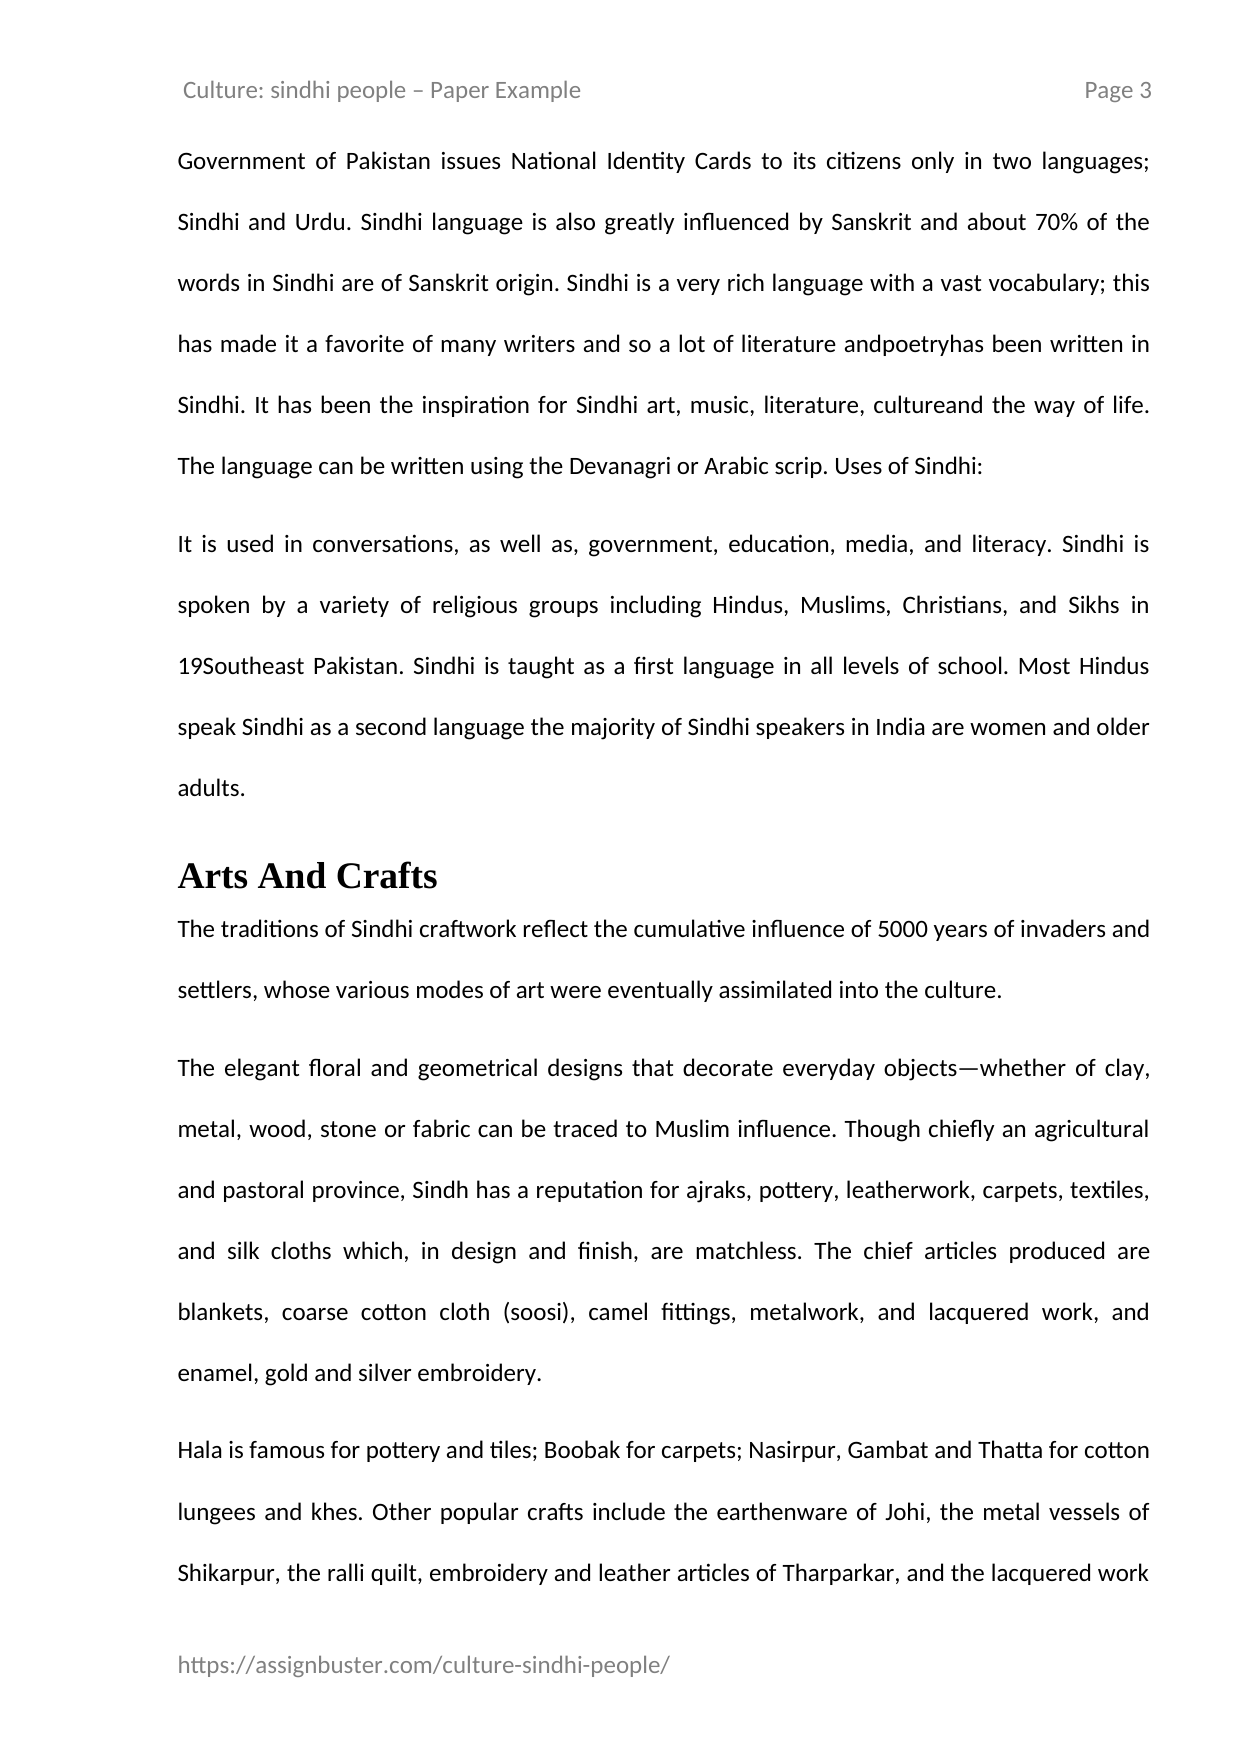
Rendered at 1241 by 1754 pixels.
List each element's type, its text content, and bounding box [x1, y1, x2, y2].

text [177, 1435, 1152, 1587]
text Government of Pakistan issues National Identity Cards to its citizens only in two languages; Sindhi and Urdu. Sindhi language is also greatly influenced by Sanskrit and about 70% of the words in Sindhi are of Sanskrit origin. Sindhi is a very rich language with a vast vocabulary; this has made it a favorite of many writers and so a lot of literature andpoetryhas been written in Sindhi. It has been the inspiration for Sindhi art, music, literature, cultureand the way of life. The language can be written using the Devanagri or Arabic scrip. Uses of Sindhi: [177, 145, 1152, 481]
text The traditions of Sindhi craftwork reflect the cumulative influence of 5000 years of invaders and settlers, whose various modes of art were eventually assimilated into the culture. [177, 913, 1152, 1004]
text It is used in conversations, as well as, government, education, media, and literacy. Sindhi is spoken by a variety of religious groups including Hindus, Muslims, Christians, and Sikhs in 19Southeast Pakistan. Sindhi is taught as a first language in all levels of school. Most Hindus speak Sindhi as a second language the majority of Sindhi speakers in India are women and older adults. [177, 528, 1152, 803]
text The elegant floral and geometrical designs that decorate everyday objects—whether of clay, metal, wood, stone or fabric can be traced to Muslim influence. Though chiefly an agricultural and pastoral province, Sindh has a reputation for ajraks, pottery, leatherwork, carpets, textiles, and silk cloths which, in design and finish, are matchless. The chief articles produced are blankets, coarse cotton cloth (soosi), camel fittings, metalwork, and lacquered work, and enamel, gold and silver embroidery. [177, 1052, 1152, 1387]
subtitle Arts And Crafts [177, 854, 1152, 897]
